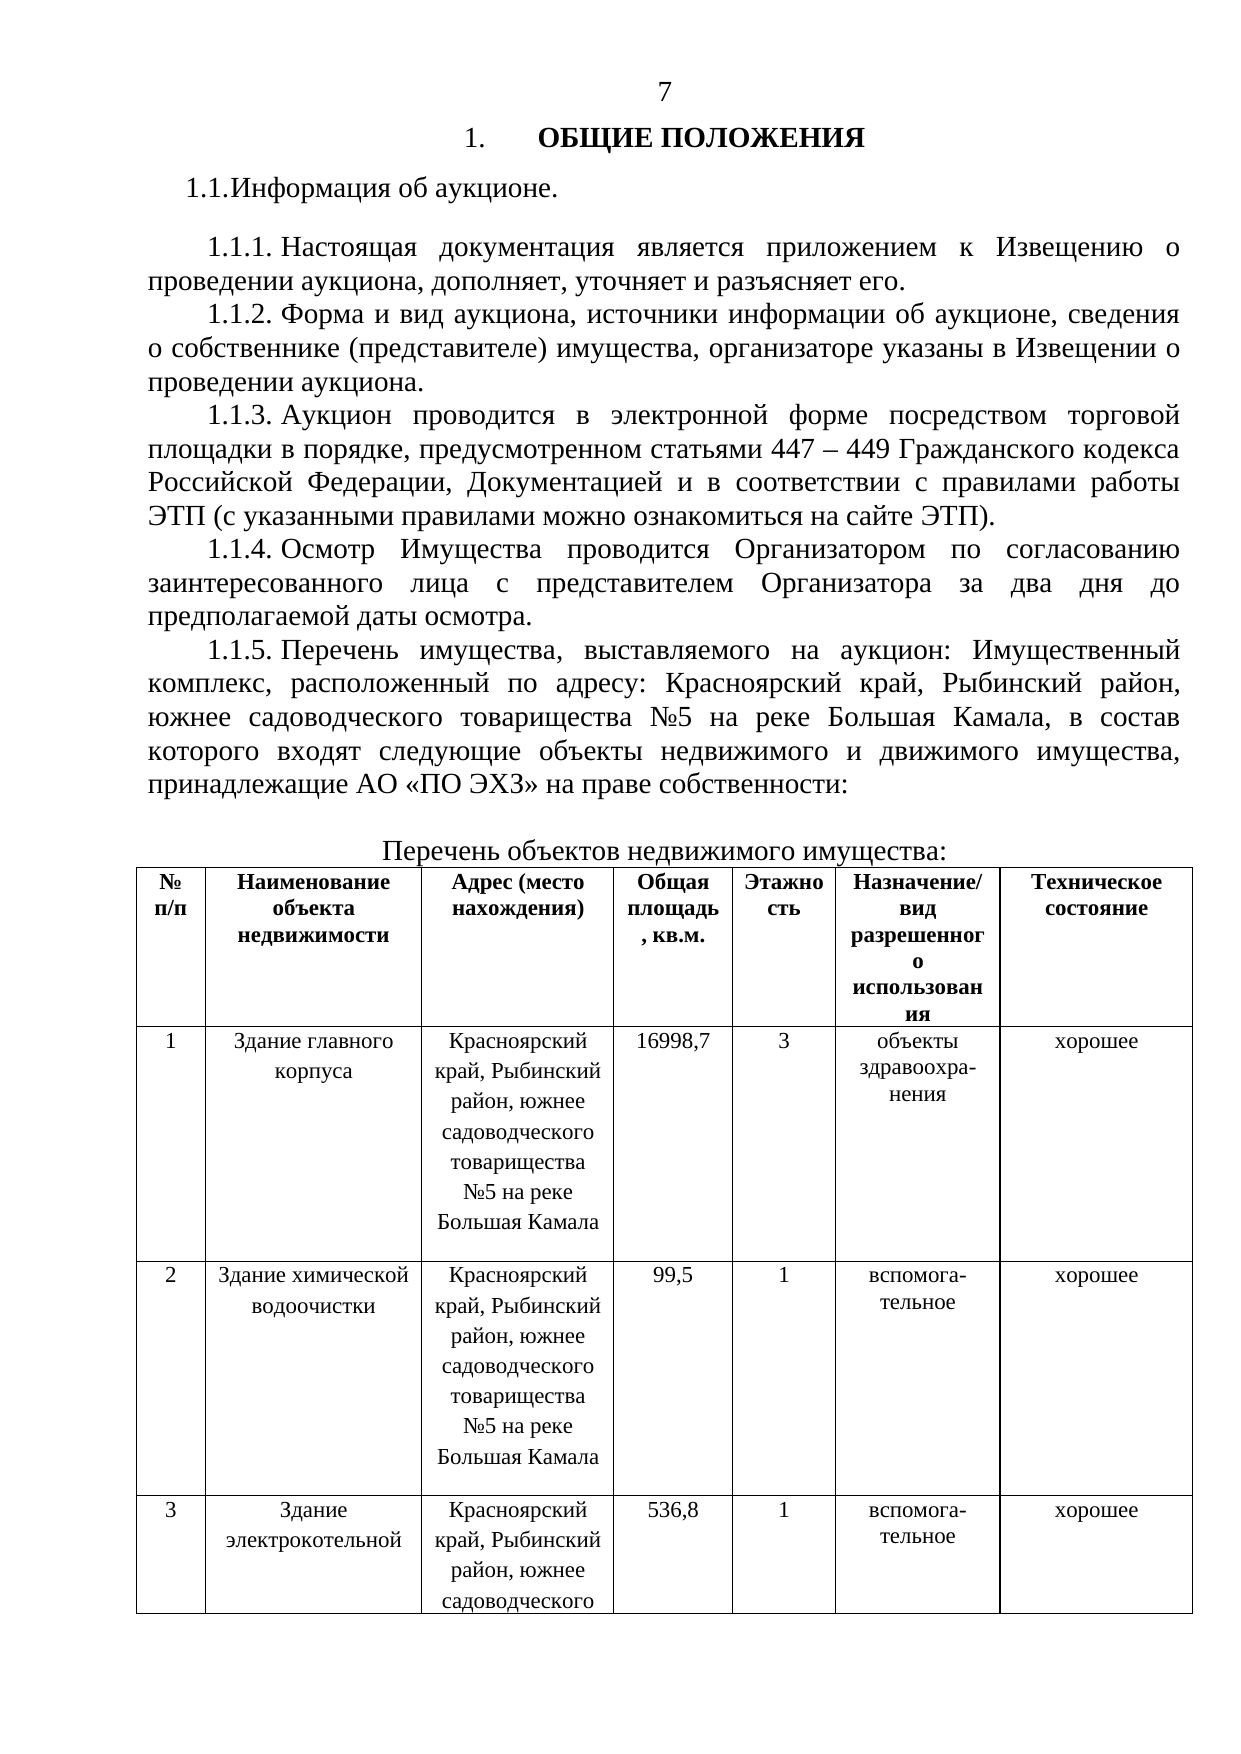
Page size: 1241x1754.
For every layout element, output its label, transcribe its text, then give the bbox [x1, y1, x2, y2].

list Аукцион проводится в электронной форме посредством торговой площадки в порядке, предусмотренном статьями 447 – 449 Гражданского кодекса Российской Федерации, Документацией и в соответствии с правилами работы ЭТП (с указанными правилами можно ознакомиться на сайте ЭТП). [148, 397, 1181, 531]
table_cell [206, 1496, 421, 1613]
table_cell объекты здравоохранения [836, 1027, 999, 1261]
table_cell 3 [137, 1496, 205, 1613]
table_cell хорошее [1001, 1496, 1192, 1613]
table_cell хорошее [1001, 1027, 1192, 1261]
table_cell Здание химической водоочистки [206, 1262, 421, 1495]
list Настоящая документация является приложением к Извещению о проведении аукциона, дополняет, уточняет и разъясняет его. [148, 229, 1181, 297]
table_header Наименование объекта недвижимости [206, 868, 421, 1026]
table_cell 1 [733, 1262, 835, 1495]
table_cell вспомогательное [836, 1262, 999, 1495]
table_cell 1 [733, 1496, 835, 1613]
text Перечень объектов недвижимого имущества: [148, 833, 1181, 867]
table_cell вспомогательное [836, 1496, 999, 1613]
table_header Техническое состояние [1001, 868, 1192, 1026]
table_cell 1 [137, 1027, 205, 1261]
table_cell 3 [733, 1027, 835, 1261]
table_header Общая площадь, кв.м. [614, 868, 732, 1026]
table_header Адрес (место нахождения) [422, 868, 613, 1026]
table_cell 536,8 [614, 1496, 732, 1613]
list Перечень имущества, выставляемого на аукцион: Имущественный комплекс, расположенный по адресу: Красноярский край, Рыбинский район, южнее садоводческого товарищества №5 на реке Большая Камала, в состав которого входят следующие объекты недвижимого и движимого имущества, принадлежащие АО «ПО ЭХЗ» на праве собственности: [148, 632, 1181, 800]
list Форма и вид аукциона, источники информации об аукционе, сведения о собственнике (представителе) имущества, организаторе указаны в Извещении о проведении аукциона. [148, 297, 1181, 397]
table_header Назначение/вид разрешенного использования [836, 868, 999, 1026]
list Информация об аукционе. [185, 170, 1181, 204]
table_cell Здание главного корпуса [206, 1027, 421, 1261]
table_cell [422, 1262, 613, 1495]
table_cell Красноярский край, Рыбинский район, южнее садоводческого товарищества №5 на реке Большая Камала [422, 1027, 613, 1261]
table_cell хорошее [1001, 1262, 1192, 1495]
table_header № п/п [137, 868, 205, 1026]
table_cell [422, 1496, 613, 1613]
table_cell 2 [137, 1262, 205, 1495]
table_cell 16998,7 [614, 1027, 732, 1261]
list Общие положения [148, 120, 1181, 153]
table_cell 99,5 [614, 1262, 732, 1495]
table_header Этажность [733, 868, 835, 1026]
list Осмотр Имущества проводится Организатором по согласованию заинтересованного лица с представителем Организатора за два дня до предполагаемой даты осмотра. [148, 531, 1181, 632]
